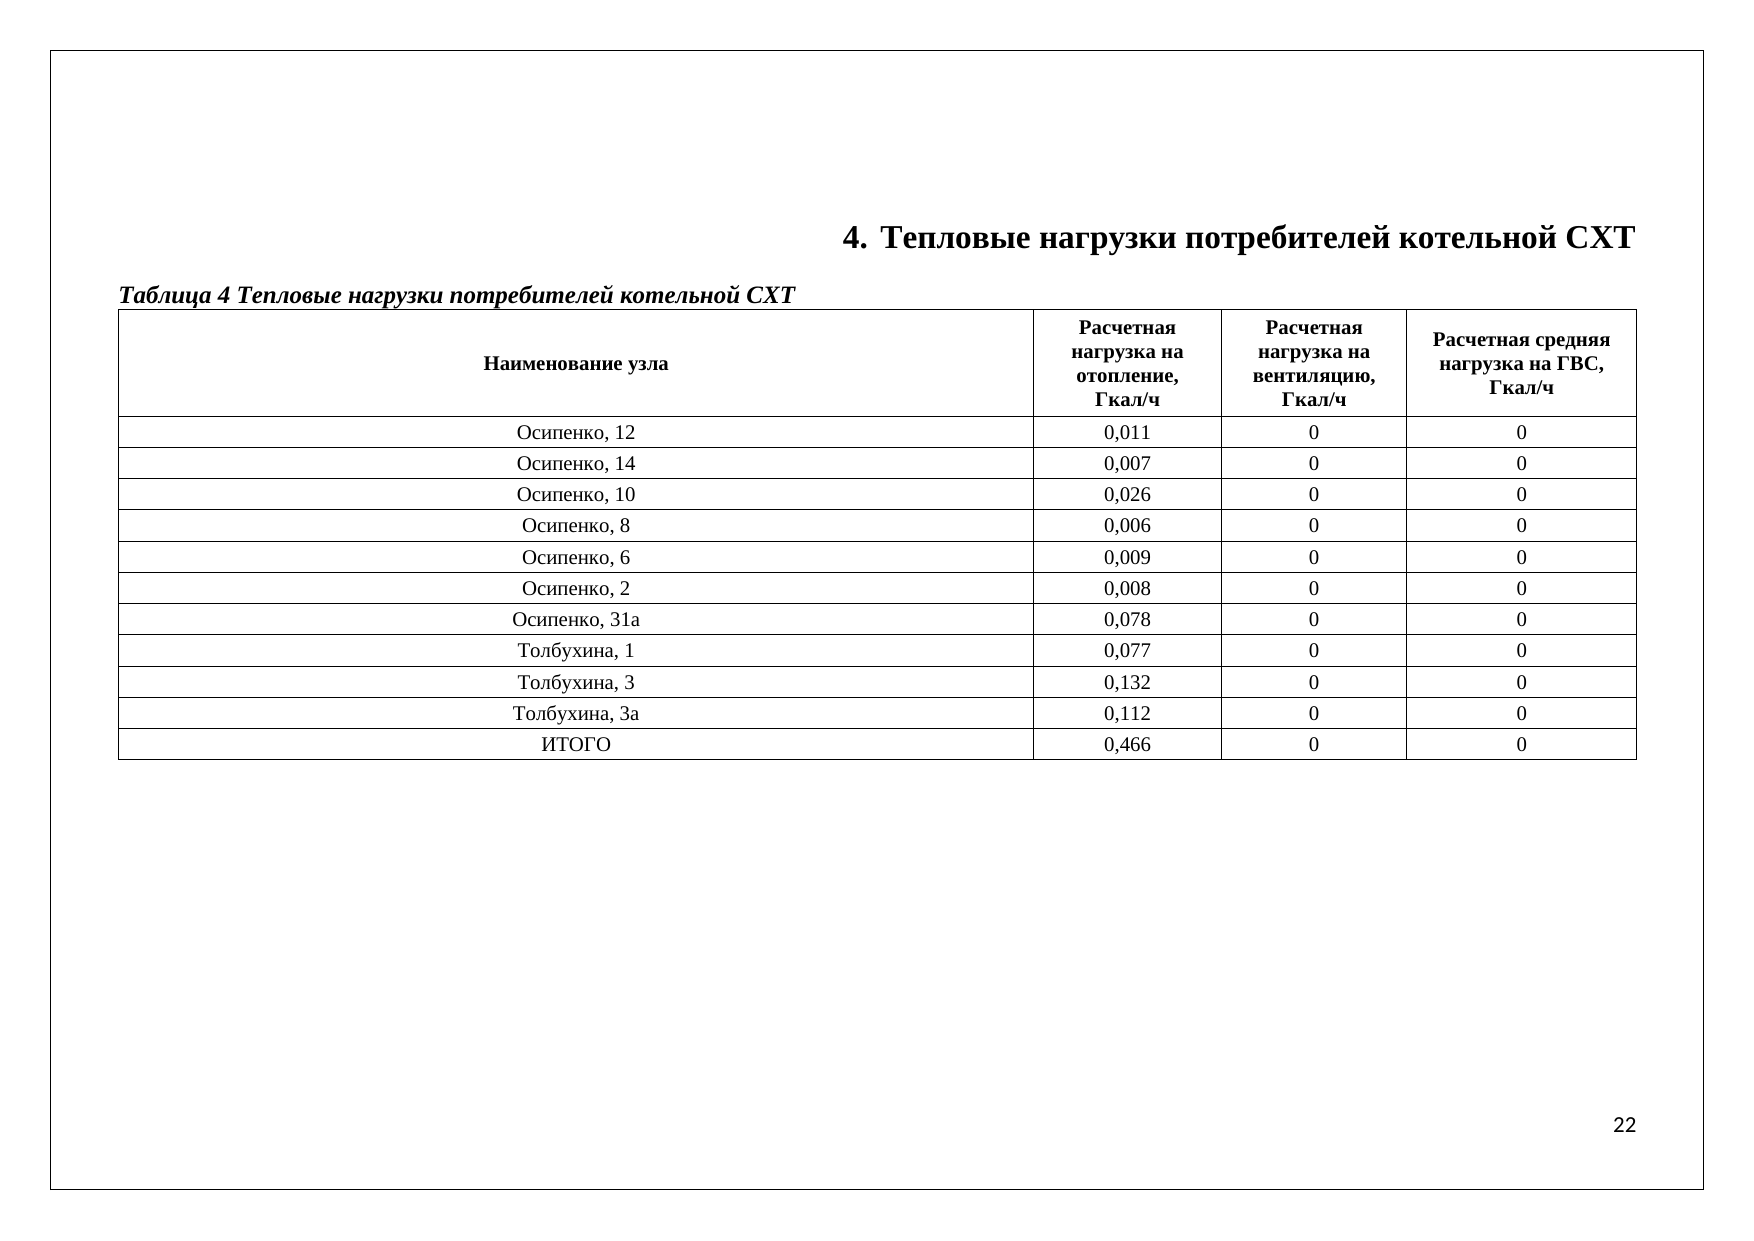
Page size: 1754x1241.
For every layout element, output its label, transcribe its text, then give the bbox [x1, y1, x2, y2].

table_cell Осипенко, 12 [119, 417, 1033, 447]
table_cell 0,112 [1034, 698, 1221, 728]
table_cell 0 [1222, 479, 1406, 509]
table_header Расчетная нагрузка на вентиляцию, Гкал/ч [1222, 310, 1406, 416]
table_cell 0 [1407, 448, 1636, 478]
table_cell 0,008 [1034, 573, 1221, 603]
table_cell 0 [1222, 667, 1406, 697]
table_cell 0 [1222, 573, 1406, 603]
table_cell 0,132 [1034, 667, 1221, 697]
table_cell Осипенко, 14 [119, 448, 1033, 478]
table_cell Осипенко, 6 [119, 542, 1033, 572]
table_cell 0 [1407, 542, 1636, 572]
table_cell Осипенко, 2 [119, 573, 1033, 603]
table_cell 0 [1407, 698, 1636, 728]
table_cell 0 [1407, 573, 1636, 603]
table_cell 0 [1222, 604, 1406, 634]
table_cell ИТОГО [119, 729, 1033, 759]
table_cell 0 [1407, 604, 1636, 634]
table_cell 0 [1222, 729, 1406, 759]
table_cell 0 [1407, 479, 1636, 509]
table_cell 0,006 [1034, 510, 1221, 541]
table_header Наименование узла [119, 310, 1033, 416]
table_cell 0 [1222, 635, 1406, 666]
table_cell 0,011 [1034, 417, 1221, 447]
table_cell Осипенко, 8 [119, 510, 1033, 541]
table_cell 0 [1222, 698, 1406, 728]
table_cell 0 [1222, 510, 1406, 541]
table_cell 0 [1407, 510, 1636, 541]
table_cell 0,007 [1034, 448, 1221, 478]
table_header Расчетная нагрузка на отопление, Гкал/ч [1034, 310, 1221, 416]
table_cell Толбухина, 3 [119, 667, 1033, 697]
table_cell 0 [1407, 667, 1636, 697]
list Тепловые нагрузки потребителей котельной СХТ [156, 218, 1636, 256]
table_cell 0 [1222, 417, 1406, 447]
table_cell Толбухина, 3а [119, 698, 1033, 728]
table_cell Осипенко, 10 [119, 479, 1033, 509]
table_cell 0,077 [1034, 635, 1221, 666]
table_cell 0 [1407, 635, 1636, 666]
table_cell 0 [1222, 448, 1406, 478]
table_cell 0,466 [1034, 729, 1221, 759]
table_cell 0 [1407, 417, 1636, 447]
table_cell 0,009 [1034, 542, 1221, 572]
table_cell 0 [1222, 542, 1406, 572]
table_cell Осипенко, 31а [119, 604, 1033, 634]
table_cell 0,026 [1034, 479, 1221, 509]
table_cell Толбухина, 1 [119, 635, 1033, 666]
table_header Расчетная средняя нагрузка на ГВС, Гкал/ч [1407, 310, 1636, 416]
table_cell 0 [1407, 729, 1636, 759]
table_cell 0,078 [1034, 604, 1221, 634]
